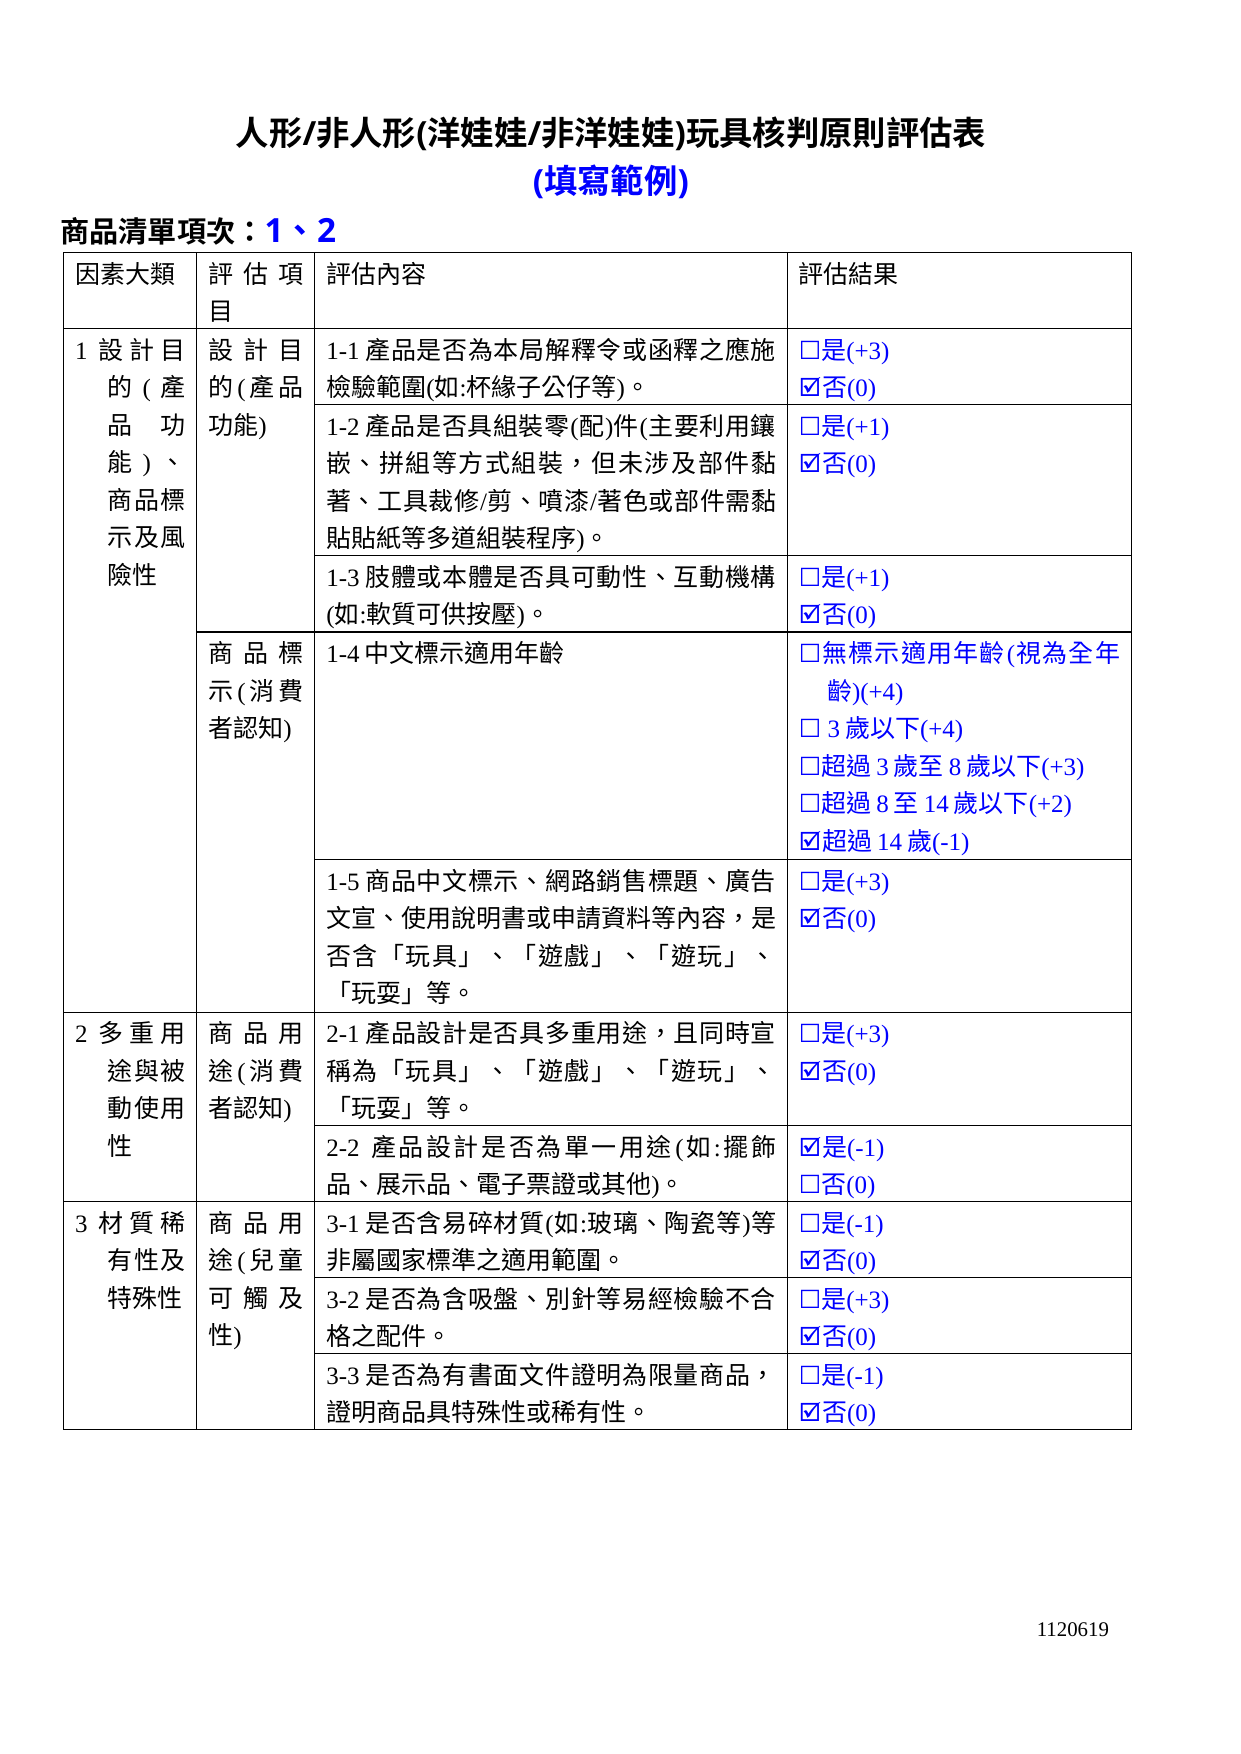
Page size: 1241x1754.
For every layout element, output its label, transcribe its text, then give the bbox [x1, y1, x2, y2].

table_cell 3-1是否含易碎材質(如:玻璃、陶瓷等)等非屬國家標準之適用範圍。 [315, 1202, 787, 1277]
text 商品清單項次：1、2 [60, 204, 1146, 252]
text 人形/非人形(洋娃娃/非洋娃娃)玩具核判原則評估表 [75, 107, 1146, 155]
text (填寫範例) [75, 155, 1146, 204]
table_cell 3-2是否為含吸盤、別針等易經檢驗不合格之配件。 [315, 1278, 787, 1353]
table_cell 是(+3) 否(0) [788, 1278, 1131, 1353]
table_cell 無標示適用年齡(視為全年齡)(+4) 3歲以下(+4) 超過3歲至8歲以下(+3) 超過8至14歲以下(+2) 超過14歲(-1) [788, 633, 1131, 859]
table_cell 1-4中文標示適用年齡 [315, 633, 787, 859]
table_cell 商品用途(消費者認知) [197, 1013, 314, 1201]
table_cell 1-1產品是否為本局解釋令或函釋之應施檢驗範圍(如:杯緣子公仔等)。 [315, 329, 787, 404]
table_cell 1-2產品是否具組裝零(配)件(主要利用鑲嵌、拼組等方式組裝，但未涉及部件黏著、工具裁修/剪、噴漆/著色或部件需黏貼貼紙等多道組裝程序)。 [315, 405, 787, 555]
table_cell 1設計目的(產品功能)、商品標示及風險性 [64, 329, 196, 1012]
table_cell 商品標示(消費者認知) [197, 633, 314, 1012]
table_cell 2多重用途與被動使用性 [64, 1013, 196, 1201]
table_cell 是(+1) 否(0) [788, 556, 1131, 631]
table_cell 是(+3) 否(0) [788, 329, 1131, 404]
table_cell 商品用途(兒童可觸及性) [197, 1202, 314, 1429]
table_cell 設計目的(產品功能) [197, 329, 314, 631]
table_header 評估內容 [315, 253, 787, 328]
table_cell 1-5商品中文標示、網路銷售標題、廣告文宣、使用說明書或申請資料等內容，是否含「玩具」、「遊戲」、「遊玩」、「玩耍」等。 [315, 860, 787, 1012]
table_cell 2-2 產品設計是否為單一用途(如:擺飾品、展示品、電子票證或其他)。 [315, 1126, 787, 1201]
table_cell 2-1產品設計是否具多重用途，且同時宣稱為「玩具」、「遊戲」、「遊玩」、「玩耍」等。 [315, 1013, 787, 1125]
table_header 評估結果 [788, 253, 1131, 328]
table_cell 3材質稀有性及特殊性 [64, 1202, 196, 1429]
table_cell 1-3肢體或本體是否具可動性、互動機構(如:軟質可供按壓)。 [315, 556, 787, 631]
table_cell 是(-1) 否(0) [788, 1354, 1131, 1429]
table_cell 是(+3) 否(0) [788, 860, 1131, 1012]
table_cell 是(-1) 否(0) [788, 1202, 1131, 1277]
table_cell 是(-1) 否(0) [788, 1126, 1131, 1201]
table_cell 是(+1) 否(0) [788, 405, 1131, 555]
table_header 因素大類 [64, 253, 196, 328]
table_cell 3-3是否為有書面文件證明為限量商品，證明商品具特殊性或稀有性。 [315, 1354, 787, 1429]
table_cell 是(+3) 否(0) [788, 1013, 1131, 1125]
table_header 評估項目 [197, 253, 314, 328]
